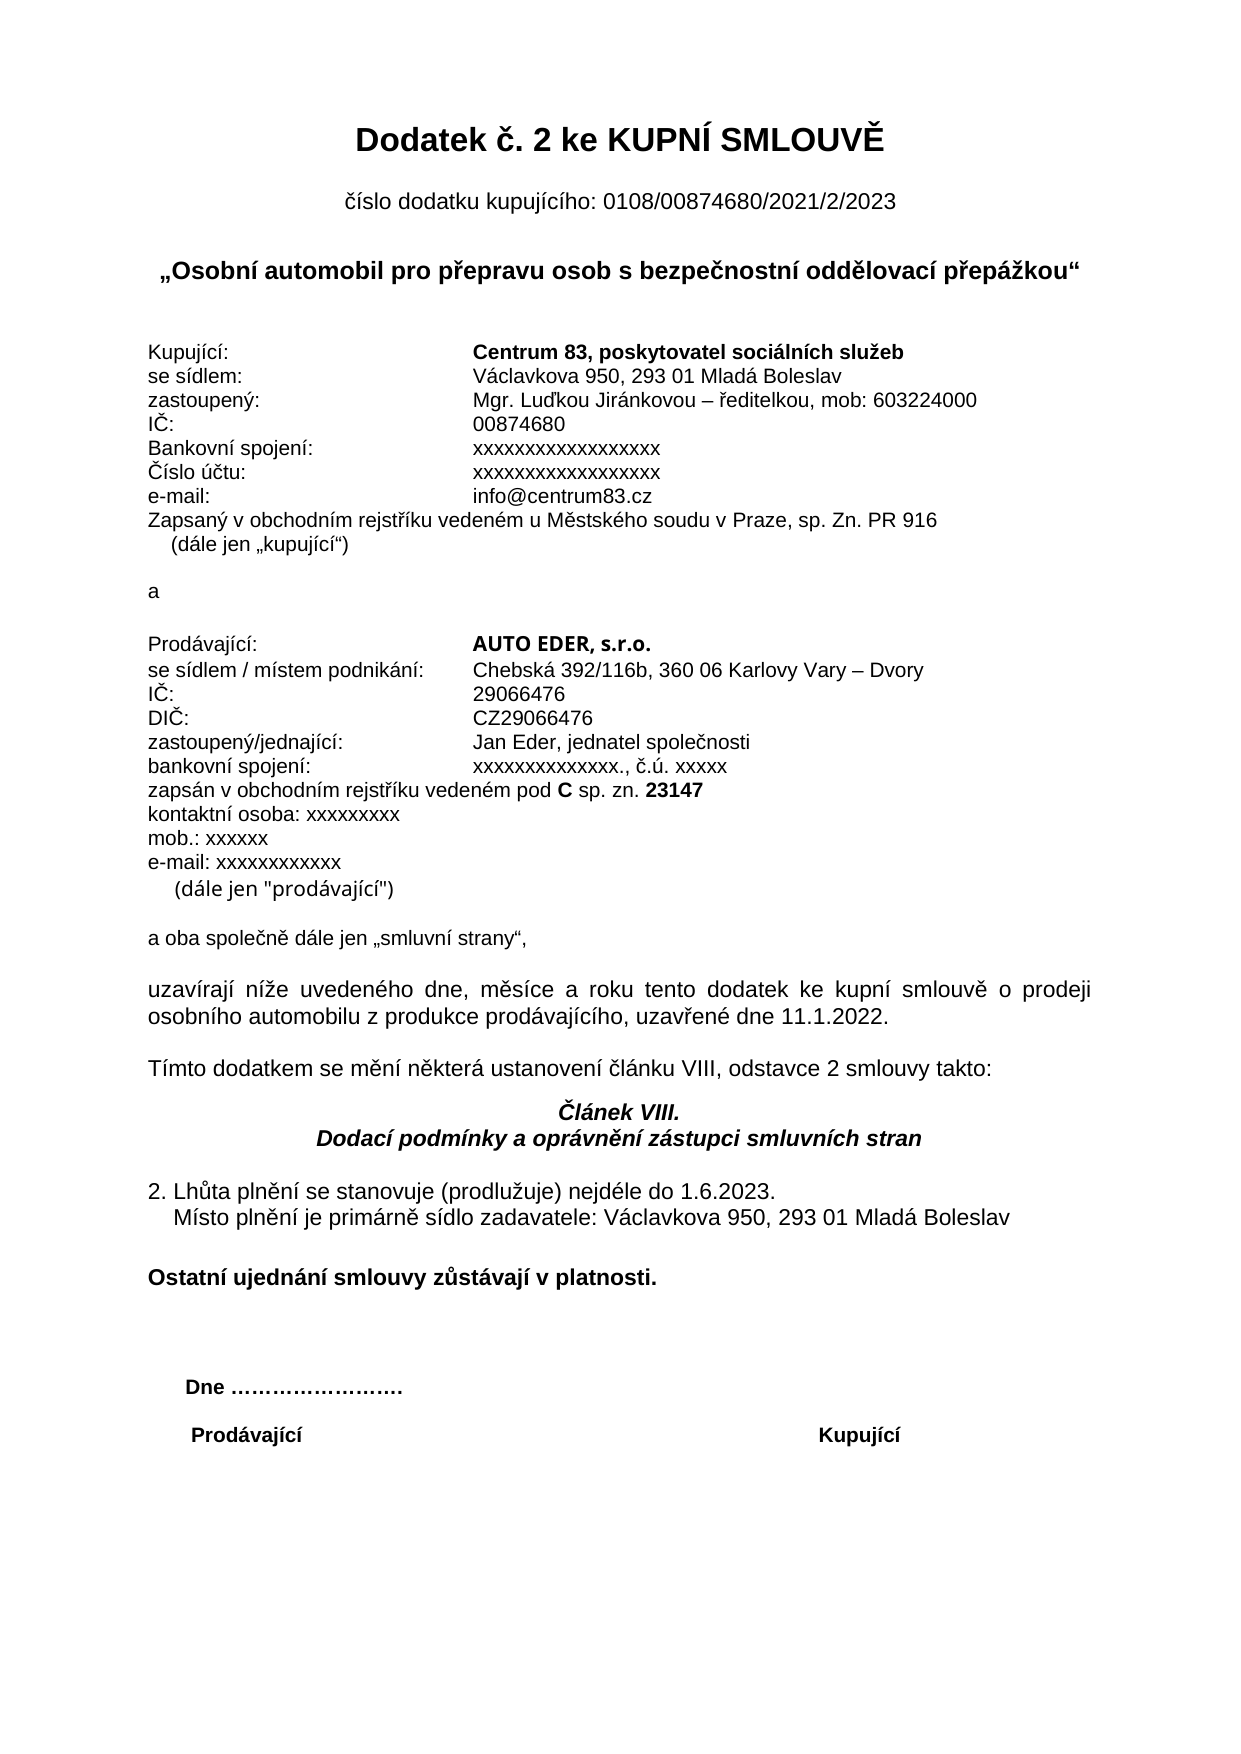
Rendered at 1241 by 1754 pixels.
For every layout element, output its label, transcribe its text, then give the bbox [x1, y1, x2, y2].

text Ostatní ujednání smlouvy zůstávají v platnosti. [148, 1264, 1092, 1291]
text Zapsaný v obchodním rejstříku vedeném u Městského soudu v Praze, sp. Zn. PR 916 [148, 507, 1092, 531]
text e-mail: xxxxxxxxxxxx [148, 850, 1092, 874]
text a [148, 579, 1092, 603]
text kontaktní osoba: xxxxxxxxx [148, 802, 1092, 826]
text zastoupený/jednající: Jan Eder, jednatel společnosti [148, 730, 1092, 754]
text (dále jen "prodávající") [148, 874, 1092, 902]
text uzavírají níže uvedeného dne, měsíce a roku tento dodatek ke kupní smlouvě o prodeji osobního automobilu z produkce prodávajícího, uzavřené dne 11.1.2022. [148, 976, 1092, 1029]
text Prodávající Kupující [185, 1423, 1092, 1447]
text Kupující: Centrum 83, poskytovatel sociálních služeb [148, 340, 1092, 364]
text „Osobní automobil pro přepravu osob s bezpečnostní oddělovací přepážkou“ [148, 256, 1092, 284]
text zastoupený: Mgr. Luďkou Jiránkovou – ředitelkou, mob: 603224000 [148, 388, 1092, 412]
text mob.: xxxxxx [148, 826, 1092, 850]
text číslo dodatku kupujícího: 0108/00874680/2021/2/2023 [148, 188, 1092, 214]
text se sídlem: Václavkova 950, 293 01 Mladá Boleslav [148, 364, 1092, 388]
text a oba společně dále jen „smluvní strany“, [148, 926, 1092, 950]
text Číslo účtu: xxxxxxxxxxxxxxxxxx [148, 459, 1092, 483]
text Dne ……………………. [185, 1375, 1092, 1399]
text Bankovní spojení: xxxxxxxxxxxxxxxxxx [148, 436, 1092, 459]
subtitle Místo plnění je primárně sídlo zadavatele: Václavkova 950, 293 01 Mladá Boleslav [148, 1204, 1092, 1230]
subtitle Dodací podmínky a oprávnění zástupci smluvních stran [148, 1125, 1092, 1151]
text Tímto dodatkem se mění některá ustanovení článku VIII, odstavce 2 smlouvy takto: [148, 1055, 1092, 1082]
text e-mail: info@centrum83.cz [148, 483, 1092, 507]
subtitle Článek VIII. [148, 1098, 1092, 1125]
text 2. Lhůta plnění se stanovuje (prodlužuje) nejdéle do 1.6.2023. [148, 1178, 1092, 1204]
text DIČ: CZ29066476 [148, 706, 1092, 730]
text zapsán v obchodním rejstříku vedeném pod C sp. zn. 23147 [148, 778, 1092, 802]
text IČ: 29066476 [148, 682, 1092, 706]
text (dále jen „kupující“) [148, 531, 1092, 555]
text IČ: 00874680 [148, 412, 1092, 436]
text bankovní spojení: xxxxxxxxxxxxxx., č.ú. xxxxx [148, 754, 1092, 778]
text se sídlem / místem podnikání: Chebská 392/116b, 360 06 Karlovy Vary – Dvory [148, 658, 1092, 682]
text Prodávající: AUTO EDER, s.r.o. [148, 629, 1092, 658]
title Dodatek č. 2 ke KUPNÍ SMLOUVĚ [148, 120, 1092, 159]
